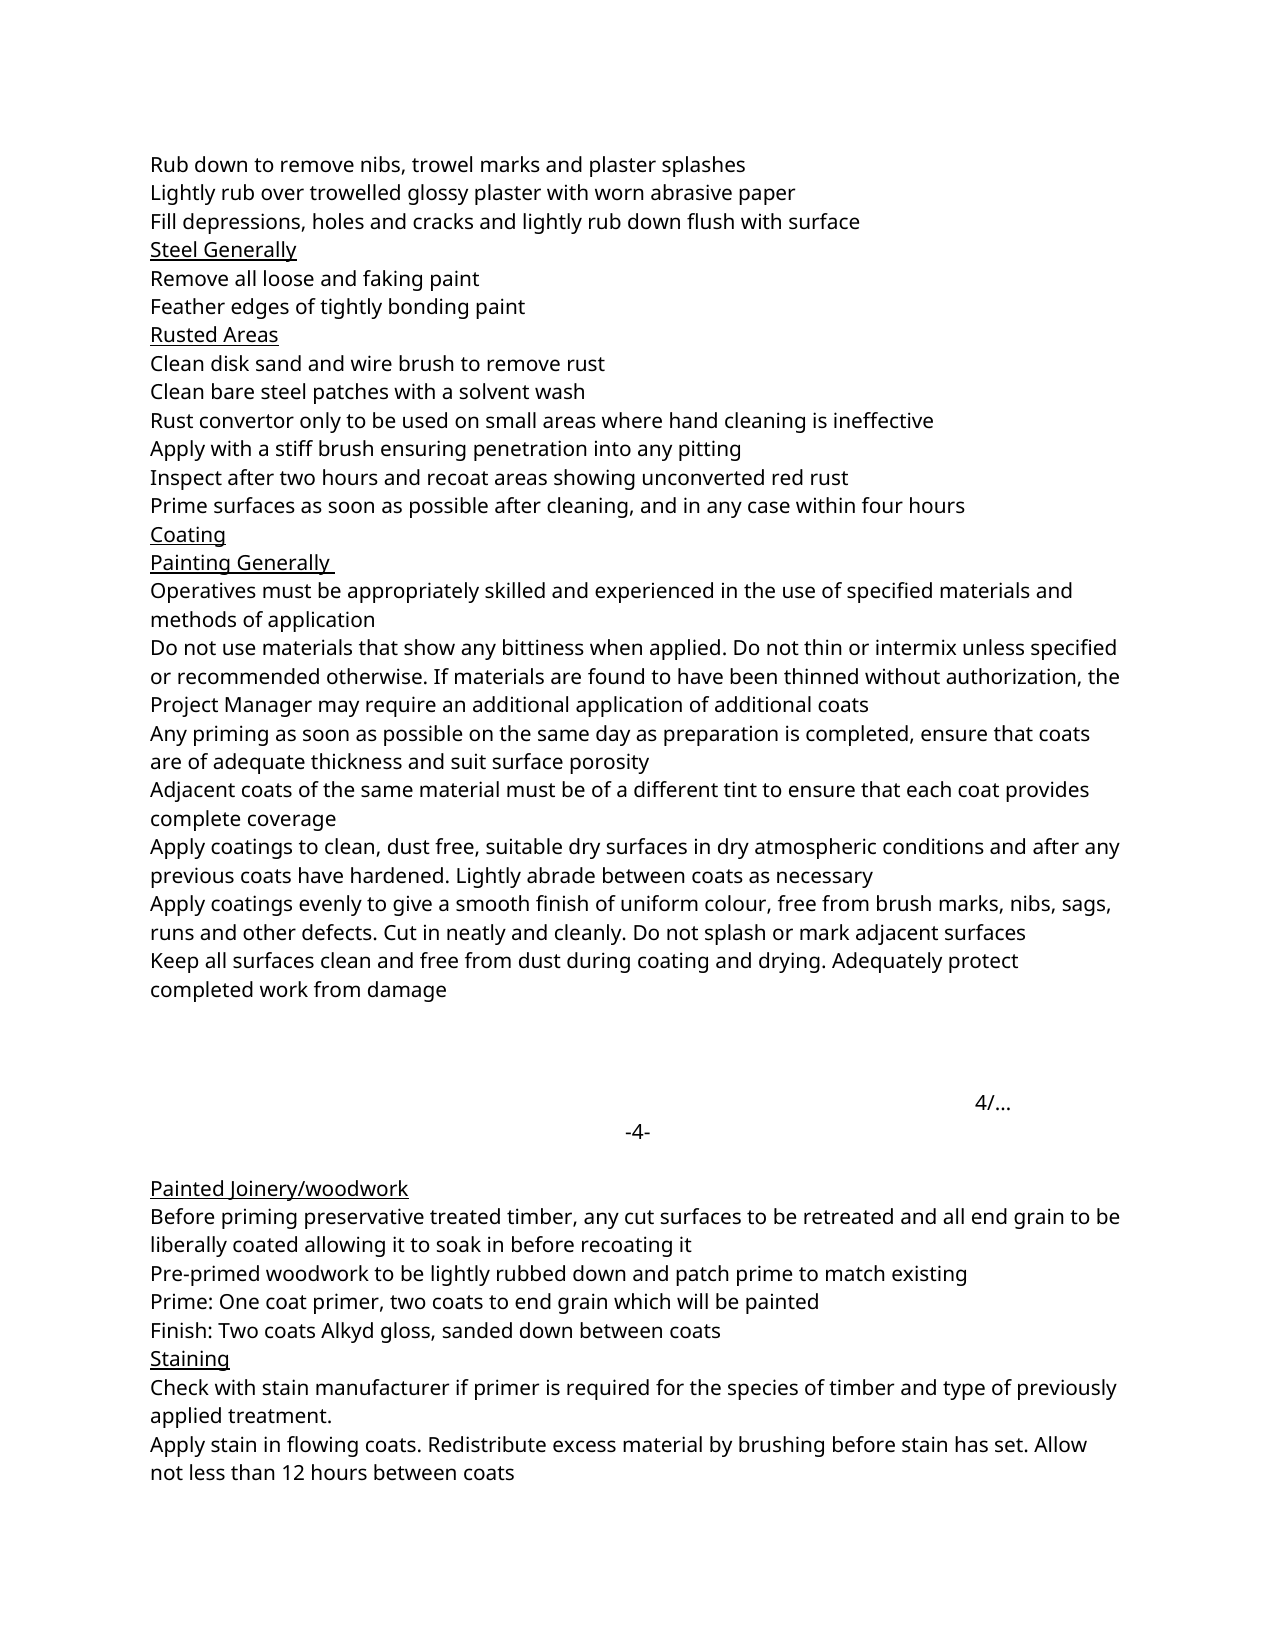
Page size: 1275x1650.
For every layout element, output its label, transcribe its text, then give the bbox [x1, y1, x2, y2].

text Lightly rub over trowelled glossy plaster with worn abrasive paper [150, 178, 1125, 207]
text Do not use materials that show any bittiness when applied. Do not thin or intermix unless specified or recommended otherwise. If materials are found to have been thinned without authorization, the Project Manager may require an additional application of additional coats [150, 633, 1125, 719]
text Feather edges of tightly bonding paint [150, 292, 1125, 321]
text Painted Joinery/woodwork [150, 1174, 1125, 1202]
text Rusted Areas [150, 321, 1125, 349]
text Inspect after two hours and recoat areas showing unconverted red rust [150, 463, 1125, 491]
text Finish: Two coats Alkyd gloss, sanded down between coats [150, 1316, 1125, 1344]
text Operatives must be appropriately skilled and experienced in the use of specified materials and methods of application [150, 577, 1125, 633]
text Remove all loose and faking paint [150, 264, 1125, 292]
text Coating [150, 520, 1125, 548]
text Check with stain manufacturer if primer is required for the species of timber and type of previously applied treatment. [150, 1373, 1125, 1430]
text Fill depressions, holes and cracks and lightly rub down flush with surface [150, 207, 1125, 235]
text Prime surfaces as soon as possible after cleaning, and in any case within four hours [150, 491, 1125, 520]
text Pre-primed woodwork to be lightly rubbed down and patch prime to match existing [150, 1259, 1125, 1287]
text Apply with a stiff brush ensuring penetration into any pitting [150, 434, 1125, 463]
text Any priming as soon as possible on the same day as preparation is completed, ensure that coats are of adequate thickness and suit surface porosity [150, 719, 1125, 776]
text Clean bare steel patches with a solvent wash [150, 377, 1125, 406]
text 4/… [150, 1088, 1125, 1117]
text Painting Generally [150, 548, 1125, 577]
text Apply coatings evenly to give a smooth finish of uniform colour, free from brush marks, nibs, sags, runs and other defects. Cut in neatly and cleanly. Do not splash or mark adjacent surfaces [150, 889, 1125, 946]
text Rust convertor only to be used on small areas where hand cleaning is ineffective [150, 406, 1125, 434]
text Staining [150, 1344, 1125, 1373]
text Prime: One coat primer, two coats to end grain which will be painted [150, 1287, 1125, 1316]
text Before priming preservative treated timber, any cut surfaces to be retreated and all end grain to be liberally coated allowing it to soak in before recoating it [150, 1202, 1125, 1259]
text Keep all surfaces clean and free from dust during coating and drying. Adequately protect completed work from damage [150, 946, 1125, 1003]
text Clean disk sand and wire brush to remove rust [150, 349, 1125, 377]
text Apply stain in flowing coats. Redistribute excess material by brushing before stain has set. Allow not less than 12 hours between coats [150, 1430, 1125, 1487]
text Adjacent coats of the same material must be of a different tint to ensure that each coat provides complete coverage [150, 776, 1125, 832]
text Rub down to remove nibs, trowel marks and plaster splashes [150, 150, 1125, 178]
text Steel Generally [150, 235, 1125, 264]
text -4- [150, 1117, 1125, 1145]
text Apply coatings to clean, dust free, suitable dry surfaces in dry atmospheric conditions and after any previous coats have hardened. Lightly abrade between coats as necessary [150, 832, 1125, 889]
